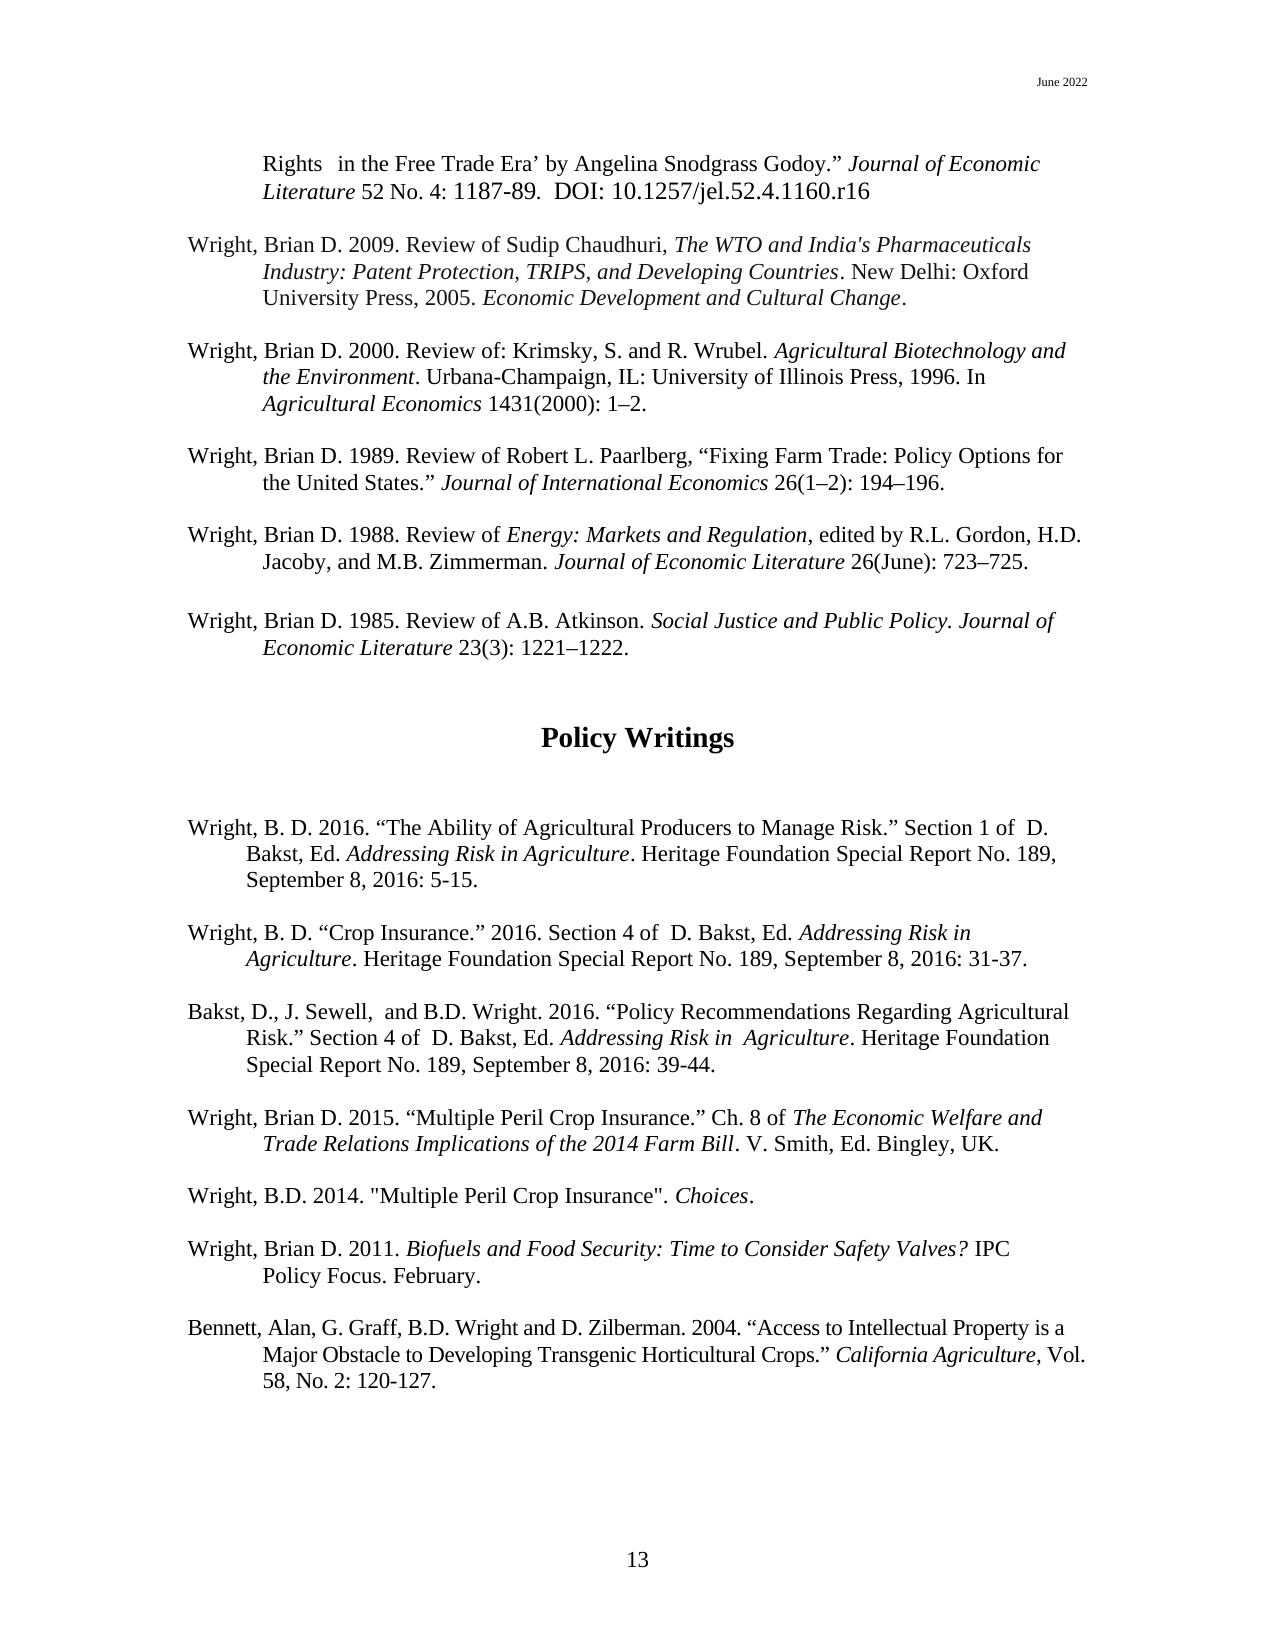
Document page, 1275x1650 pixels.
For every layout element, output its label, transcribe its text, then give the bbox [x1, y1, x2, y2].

text Wright, B. D. 2016. “The Ability of Agricultural Producers to Manage Risk.” Section 1 of D. Bakst, Ed. Addressing Risk in Agriculture. Heritage Foundation Special Report No. 189, September 8, 2016: 5-15. [187, 814, 1087, 893]
text Wright, Brian D. 1988. Review of Energy: Markets and Regulation, edited by R.L. Gordon, H.D. Jacoby, and M.B. Zimmerman. Journal of Economic Literature 26(June): 723–725. [187, 521, 1087, 574]
text University Press, 2005. Economic Development and Cultural Change. [187, 284, 1087, 311]
text Bennett, Alan, G. Graff, B.D. Wright and D. Zilberman. 2004. “Access to Intellectual Property is a Major Obstacle to Developing Transgenic Horticultural Crops.” California Agriculture, Vol. 58, No. 2: 120-127. [187, 1314, 1087, 1393]
subtitle Wright, Brian D. 2015. “Multiple Peril Crop Insurance.” Ch. 8 of The Economic Welfare and Trade Relations Implications of the 2014 Farm Bill. V. Smith, Ed. Bingley, UK. [187, 1103, 1087, 1156]
text Bakst, D., J. Sewell, and B.D. Wright. 2016. “Policy Recommendations Regarding Agricultural Risk.” Section 4 of D. Bakst, Ed. Addressing Risk in Agriculture. Heritage Foundation Special Report No. 189, September 8, 2016: 39-44. [187, 998, 1087, 1077]
text Wright, Brian D. 1989. Review of Robert L. Paarlberg, “Fixing Farm Trade: Policy Options for the United States.” Journal of International Economics 26(1–2): 194–196. [187, 442, 1087, 495]
text Wright, Brian D. 2009. Review of Sudip Chaudhuri, The WTO and India's Pharmaceuticals Industry: Patent Protection, TRIPS, and Developing Countries. New Delhi: Oxford [187, 231, 1087, 284]
text Wright, B.D. 2014. "Multiple Peril Crop Insurance". Choices. [187, 1183, 1087, 1209]
text Wright, Brian D. 2000. Review of: Krimsky, S. and R. Wrubel. Agricultural Biotechnology and the Environment. Urbana-Champaign, IL: University of Illinois Press, 1996. In Agricultural Economics 1431(2000): 1–2. [187, 337, 1087, 416]
text Policy Writings [187, 720, 1087, 754]
text Wright, Brian D. 1985. Review of A.B. Atkinson. Social Justice and Public Policy. Journal of Economic Literature 23(3): 1221–1222. [187, 608, 1087, 660]
text Wright, B. D. “Crop Insurance.” 2016. Section 4 of D. Bakst, Ed. Addressing Risk in Agriculture. Heritage Foundation Special Report No. 189, September 8, 2016: 31-37. [187, 919, 1087, 972]
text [187, 150, 1087, 205]
text Wright, Brian D. 2011. Biofuels and Food Security: Time to Consider Safety Valves? IPC Policy Focus. February. [187, 1235, 1087, 1288]
